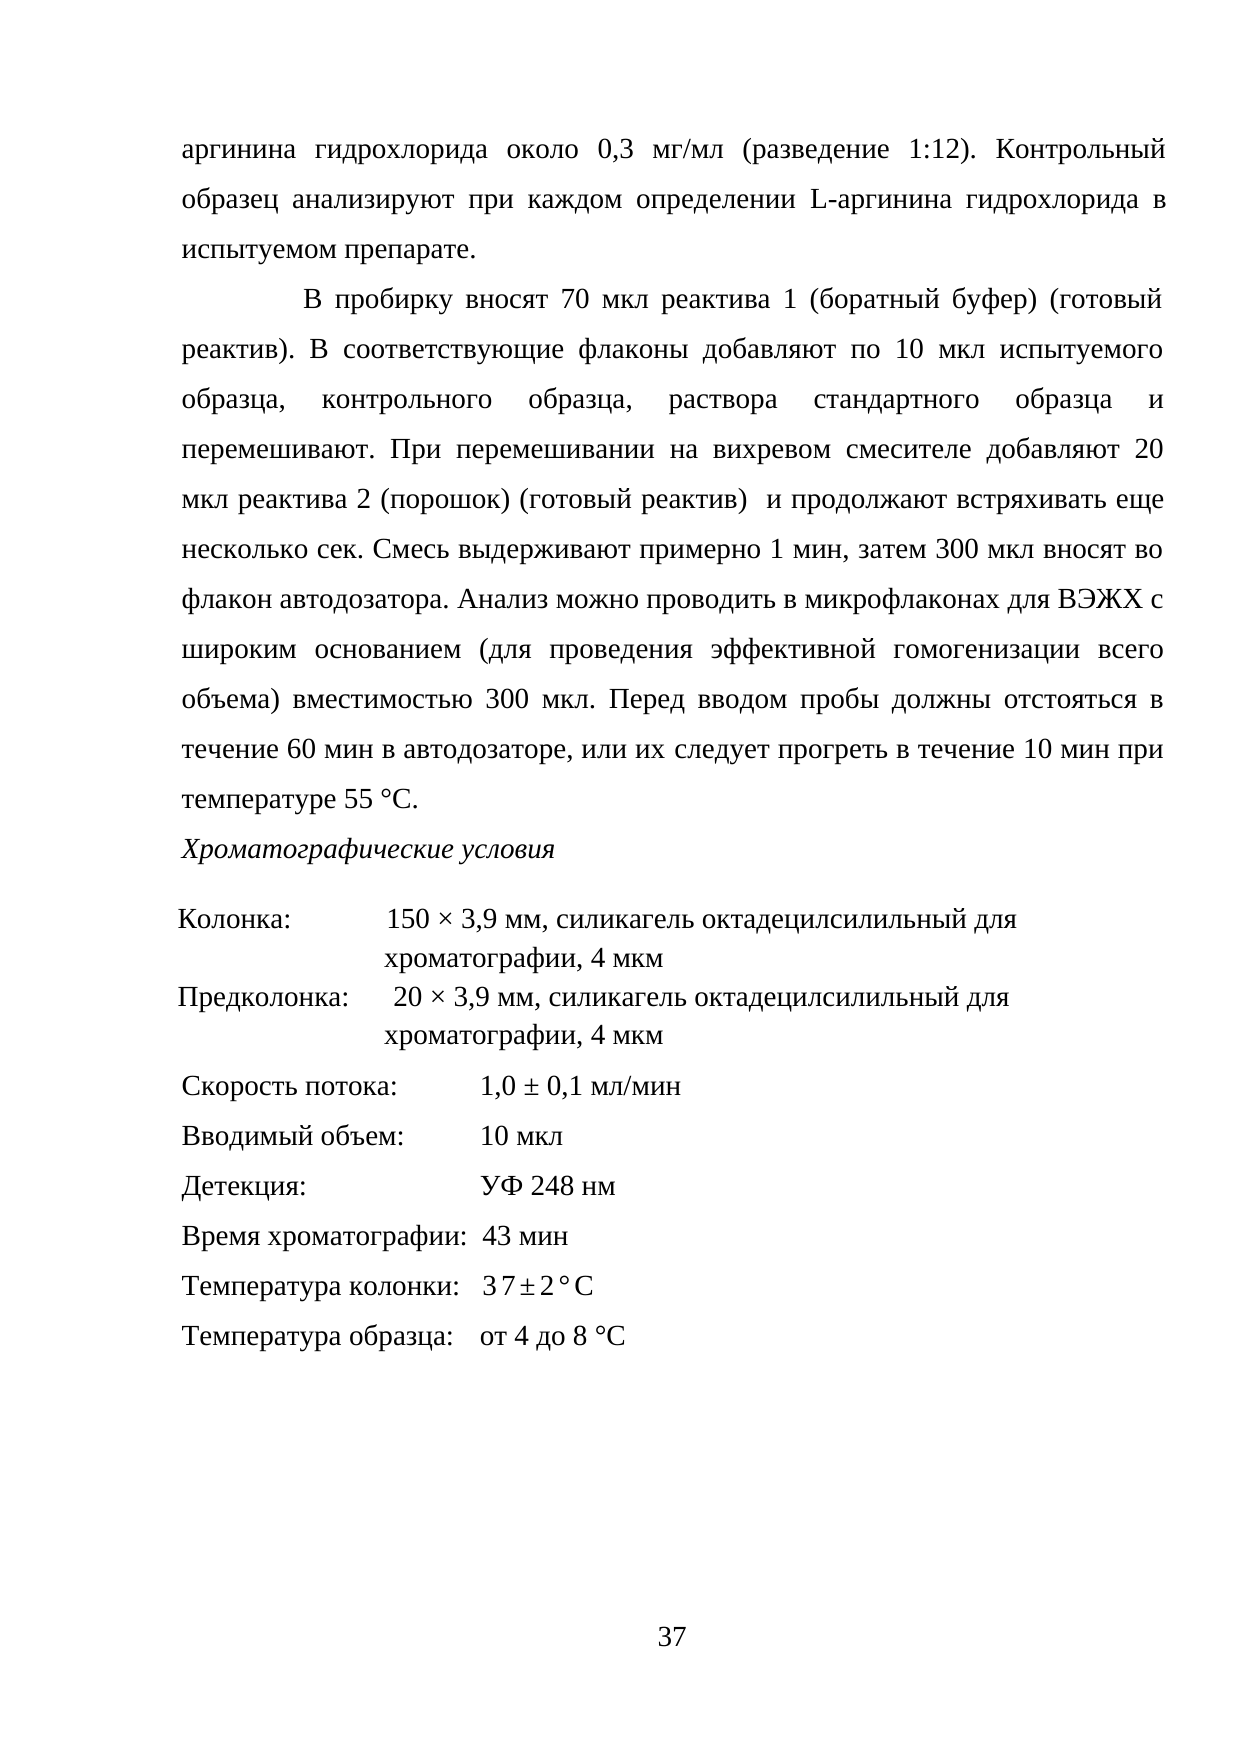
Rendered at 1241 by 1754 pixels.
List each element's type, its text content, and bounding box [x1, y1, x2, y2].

text Скорость потока: 1,0 ± 0,1 мл/мин [181, 1056, 1167, 1106]
text Детекция: УФ 248 нм [181, 1156, 1167, 1206]
text Температура образца: от 4 до 8 °С [181, 1306, 1167, 1356]
text Время хроматографии: 43 мин [181, 1206, 1167, 1256]
text Предколонка: 20 × 3,9 мм, силикагель октадецилсилильный для хроматографии, 4 мкм [177, 979, 1167, 1051]
text Температура колонки: 37±2°С [181, 1256, 1167, 1306]
text Колонка: 150 × 3,9 мм, силикагель октадецилсилильный для хроматографии, 4 мкм [177, 902, 1167, 974]
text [181, 118, 1167, 268]
text В пробирку вносят 70 мкл реактива 1 (боратный буфер) (готовый реактив). В соответствующие флаконы добавляют по 10 мкл испытуемого образца, контрольного образца, раствора стандартного образца и перемешивают. При перемешивании на вихревом смесителе добавляют 20 мкл реактива 2 (порошок) (готовый реактив) и продолжают встряхивать еще несколько сек. Смесь выдерживают примерно 1 мин, затем 300 мкл вносят во флакон автодозатора. Анализ можно проводить в микрофлаконах для ВЭЖХ с широким основанием (для проведения эффективной гомогенизации всего объема) вместимостью 300 мкл. Перед вводом пробы должны отстояться в течение 60 мин в автодозаторе, или их следует прогреть в течение 10 мин при температуре 55 °С. [181, 268, 1164, 818]
text Хроматографические условия [181, 818, 1125, 868]
text Вводимый объем: 10 мкл [181, 1106, 1167, 1156]
